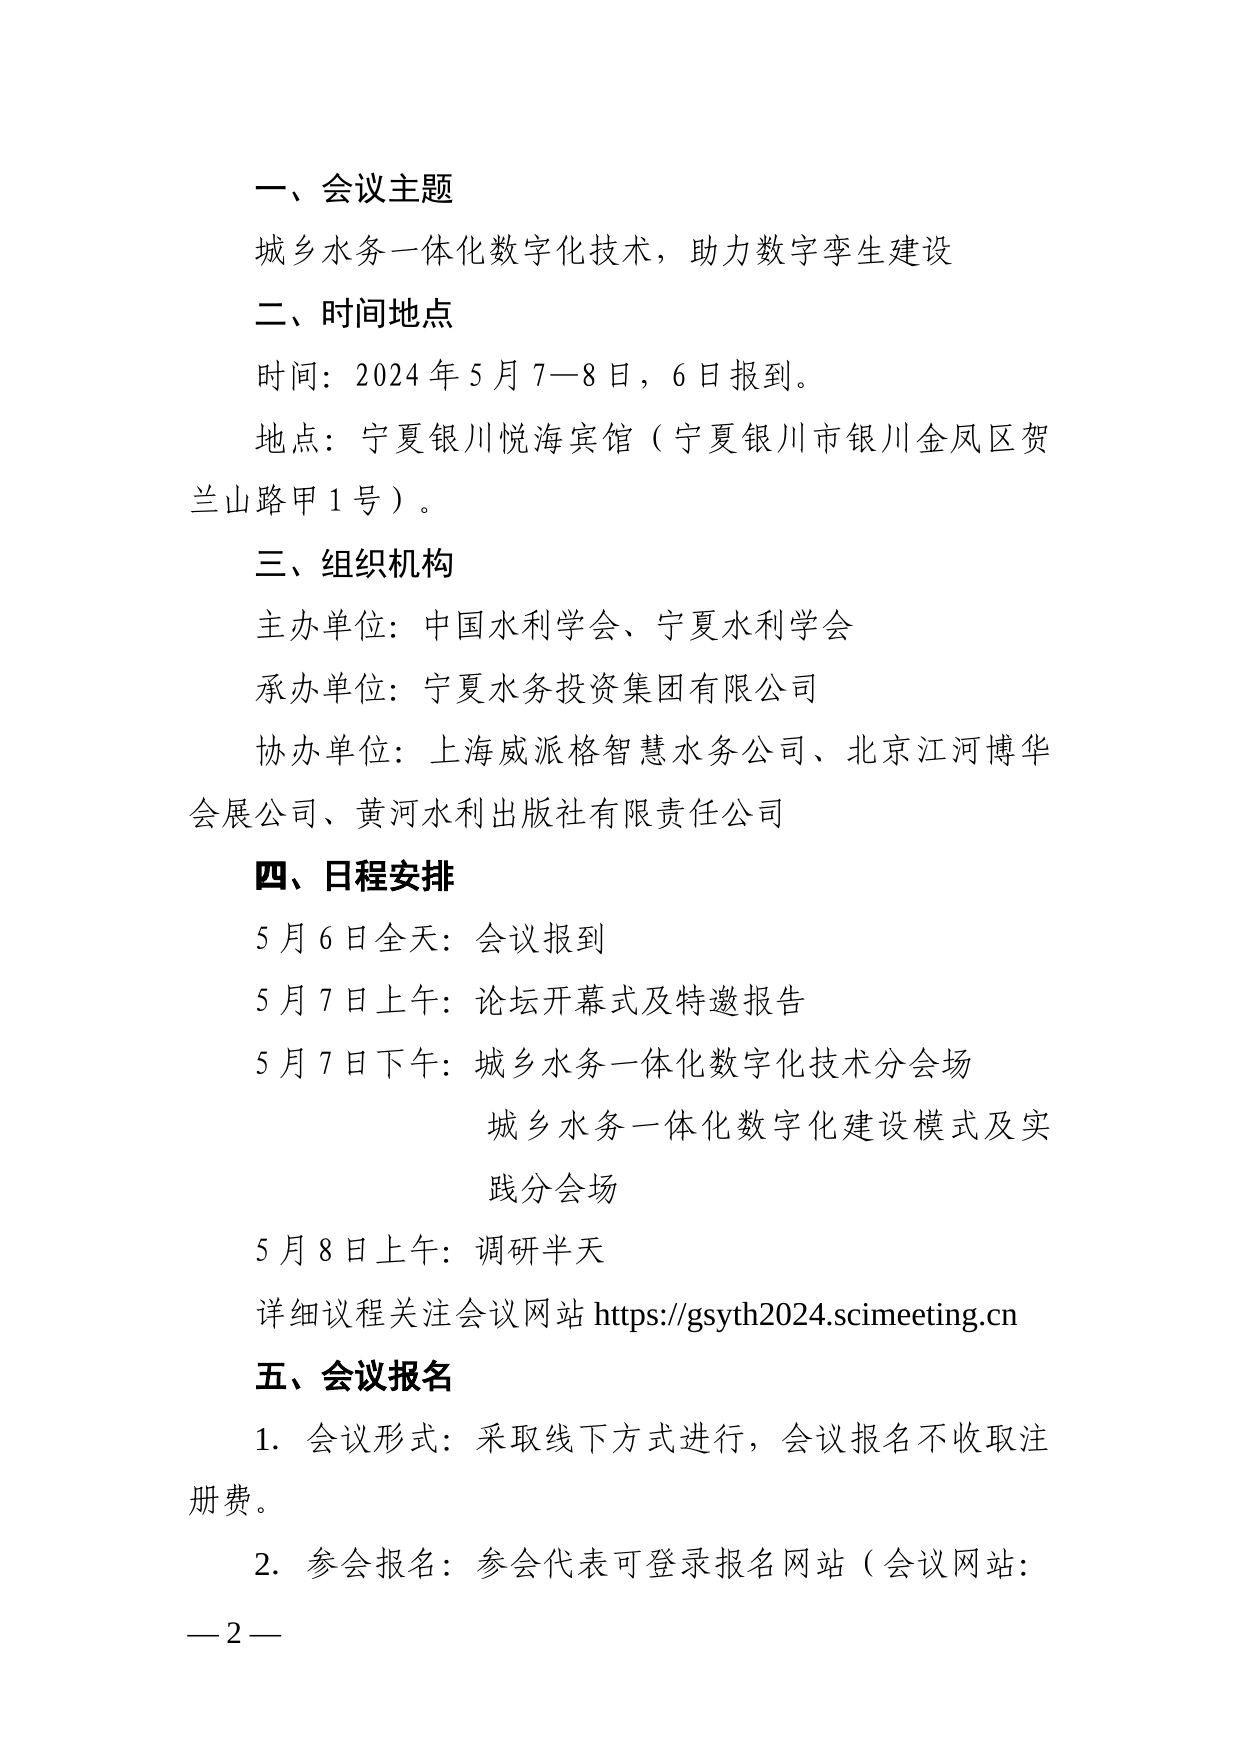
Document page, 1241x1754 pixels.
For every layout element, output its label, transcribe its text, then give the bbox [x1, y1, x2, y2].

text 详细议程关注会议网站https://gsyth2024.scimeeting.cn [187, 1275, 1053, 1337]
text 三、组织机构 [187, 525, 1053, 587]
text 1．会议形式：采取线下方式进行，会议报名不收取注册费。 [187, 1400, 1053, 1525]
text 协办单位：上海威派格智慧水务公司、北京江河博华会展公司、黄河水利出版社有限责任公司 [187, 712, 1053, 837]
text 五、会议报名 [187, 1337, 1053, 1400]
text 主办单位：中国水利学会、宁夏水利学会 [187, 587, 1053, 650]
text 地点：宁夏银川悦海宾馆（宁夏银川市银川金凤区贺兰山路甲1号）。 [187, 400, 1053, 525]
text 城乡水务一体化数字化技术，助力数字孪生建设 [187, 212, 1053, 275]
text 5月6日全天：会议报到 [187, 900, 1053, 962]
text 二、时间地点 [187, 275, 1053, 337]
text 时间：2024年5月7—8日，6日报到。 [187, 337, 1053, 400]
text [187, 1525, 1053, 1587]
text 5月7日上午：论坛开幕式及特邀报告 [187, 962, 1053, 1025]
text 承办单位：宁夏水务投资集团有限公司 [187, 650, 1053, 712]
text 一、会议主题 [187, 150, 1053, 212]
text 5月8日上午：调研半天 [254, 1212, 1053, 1275]
list 日程安排 [187, 837, 1053, 900]
text 城乡水务一体化数字化建设模式及实践分会场 [486, 1087, 1053, 1212]
text 5月7日下午：城乡水务一体化数字化技术分会场 [254, 1025, 1053, 1087]
